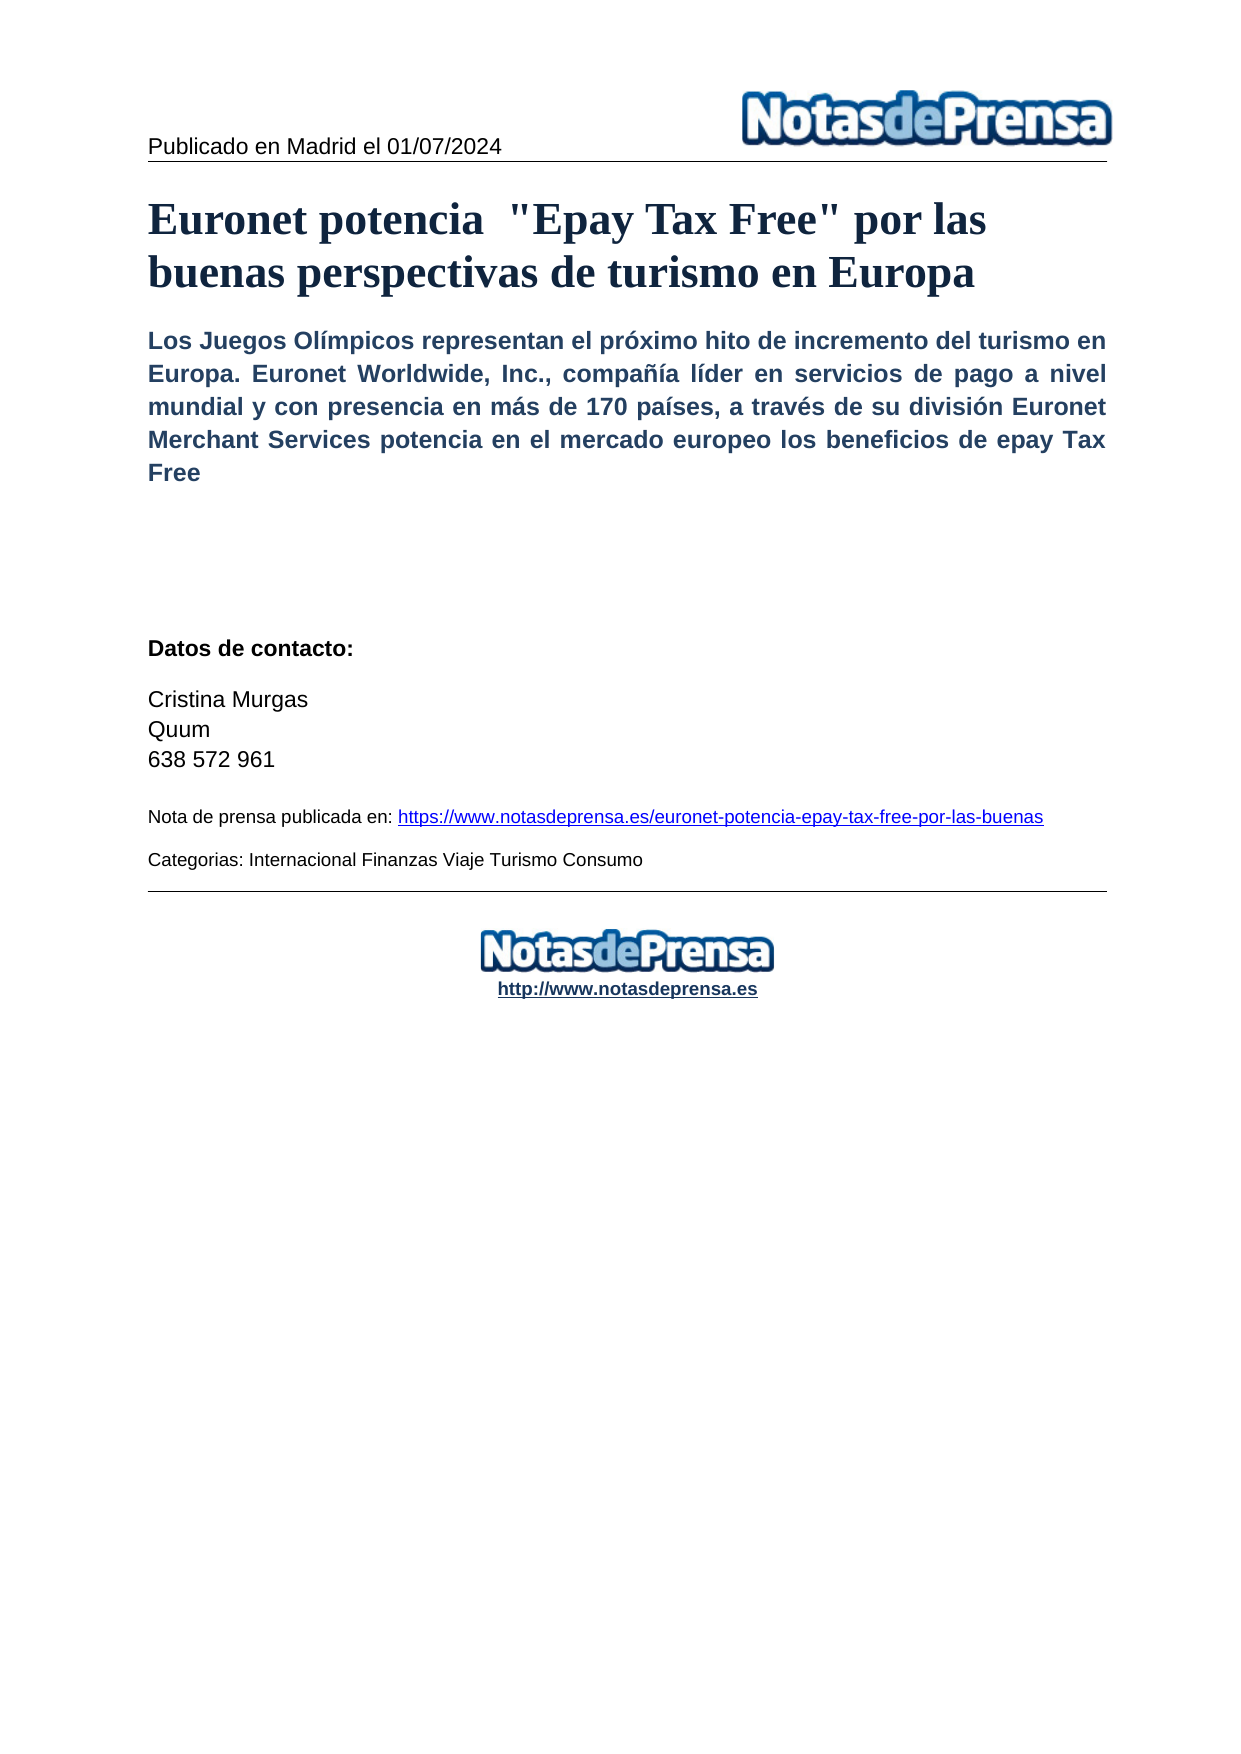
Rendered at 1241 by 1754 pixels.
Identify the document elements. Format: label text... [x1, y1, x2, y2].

text http://www.notasdeprensa.es [148, 978, 1107, 1000]
text Quum [148, 716, 1063, 742]
subtitle Euronet potencia "Epay Tax Free" por las buenas perspectivas de turismo en Europa [148, 192, 1107, 297]
text 638 572 961 [148, 746, 1063, 772]
text Datos de contacto: [148, 634, 1107, 661]
text Nota de prensa publicada en: https://www.notasdeprensa.es/euronet-potencia-epay-tax-free-por-las-buenas [148, 806, 1107, 828]
subtitle Los Juegos Olímpicos representan el próximo hito de incremento del turismo en Europa. Euronet Worldwide, Inc., compañía líder en servicios de pago a nivel mundial y con presencia en más de 170 países, a través de su división Euronet Merchant Services potencia en el mercado europeo los beneficios de epay Tax Free [148, 326, 1107, 487]
picture [480, 928, 775, 974]
text Cristina Murgas [148, 686, 1063, 712]
text Categorias: Internacional Finanzas Viaje Turismo Consumo [148, 849, 1107, 870]
text Publicado en Madrid el 01/07/2024 [148, 133, 1107, 161]
picture [742, 90, 1113, 148]
